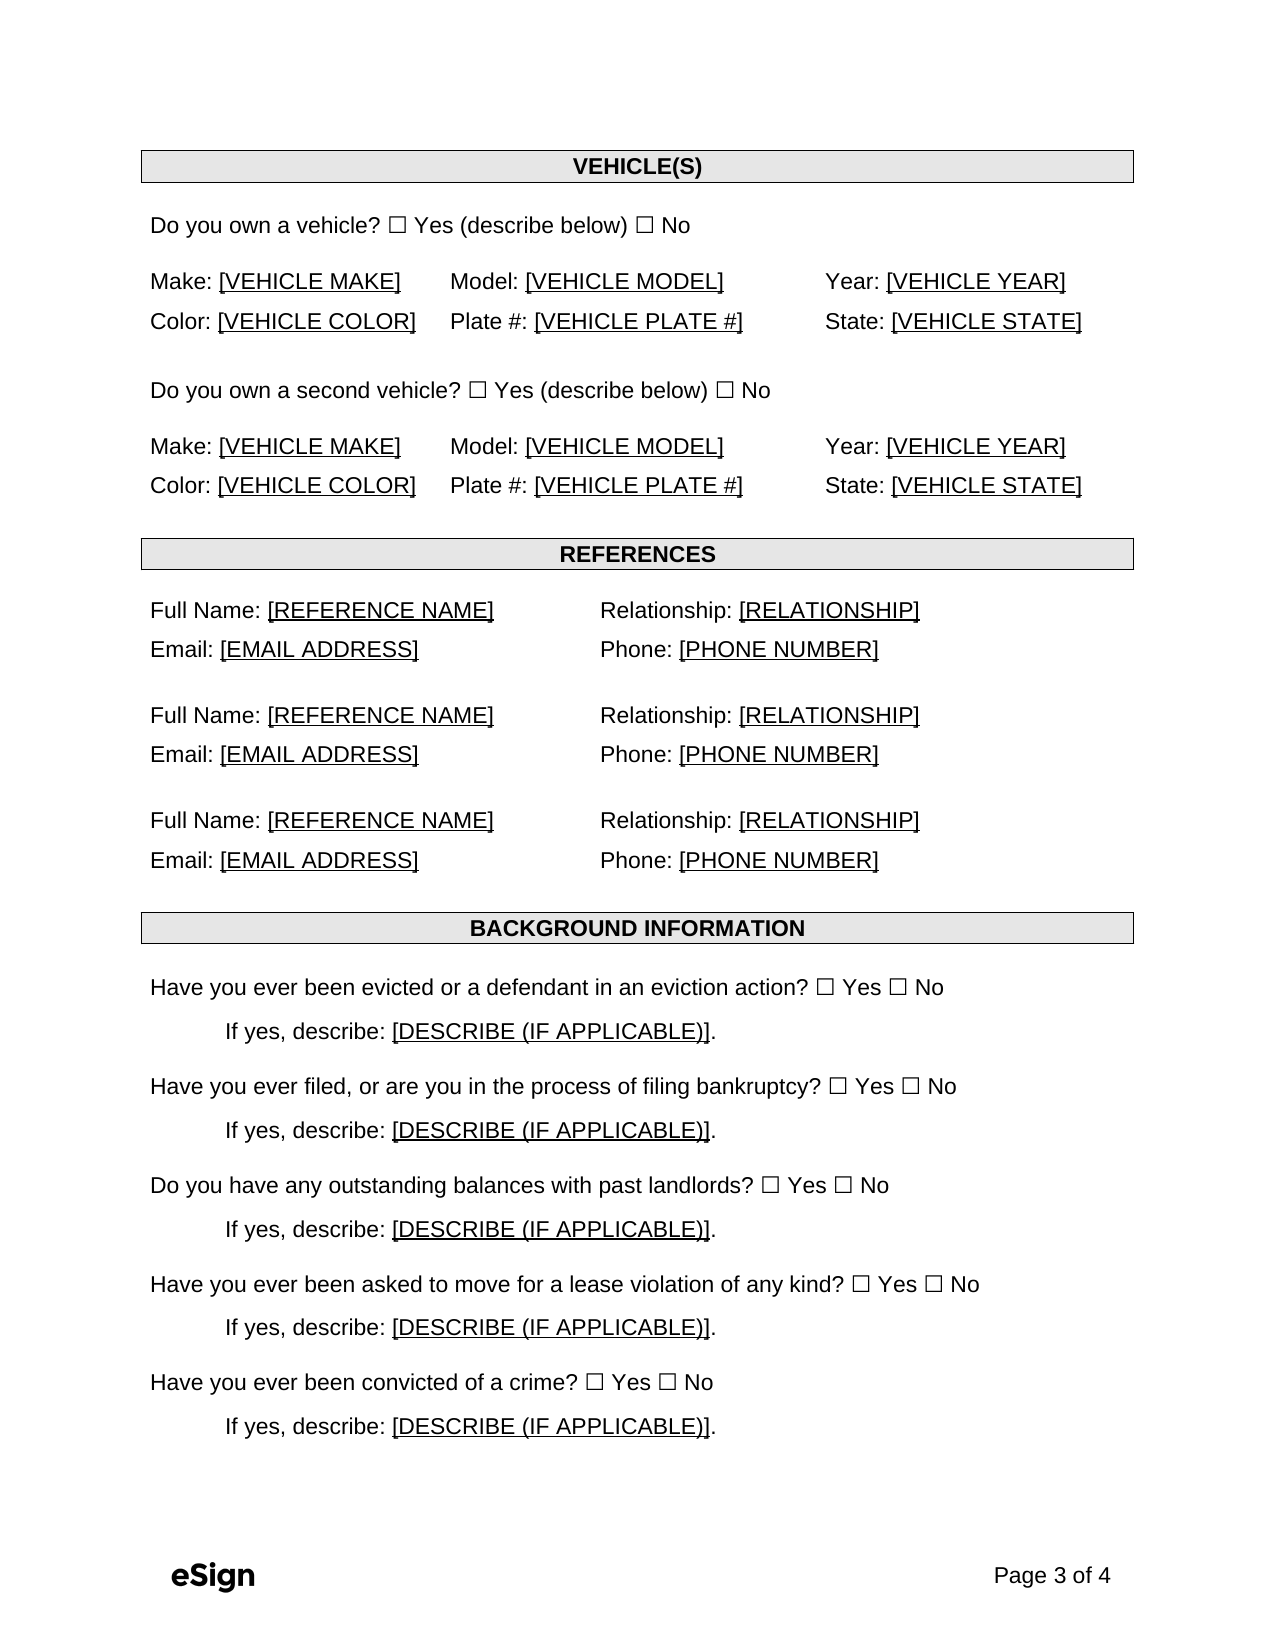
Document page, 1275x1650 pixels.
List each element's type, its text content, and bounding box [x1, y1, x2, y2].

text Do you have any outstanding balances with past landlords? Yes No [150, 1169, 1125, 1200]
text Have you ever been convicted of a crime? Yes No [150, 1366, 1125, 1398]
text Full Name: [REFERENCE NAME] Relationship: [RELATIONSHIP] [150, 597, 1125, 623]
text REFERENCES [142, 539, 1133, 569]
text Have you ever been asked to move for a lease violation of any kind? Yes No [150, 1267, 1125, 1299]
text Email: [EMAIL ADDRESS] Phone: [PHONE NUMBER] [150, 741, 1125, 768]
text If yes, describe: [DESCRIBE (IF APPLICABLE)]. [150, 1413, 1125, 1439]
text VEHICLE(S) [142, 151, 1133, 182]
text Have you ever been evicted or a defendant in an eviction action? Yes No [150, 971, 1125, 1002]
text Full Name: [REFERENCE NAME] Relationship: [RELATIONSHIP] [150, 807, 1125, 834]
text If yes, describe: [DESCRIBE (IF APPLICABLE)]. [150, 1314, 1125, 1341]
text Do you own a vehicle? Yes (describe below) No [150, 209, 1125, 240]
text Email: [EMAIL ADDRESS] Phone: [PHONE NUMBER] [150, 636, 1125, 662]
text If yes, describe: [DESCRIBE (IF APPLICABLE)]. [150, 1216, 1125, 1242]
text BACKGROUND INFORMATION [142, 913, 1133, 943]
text Do you own a second vehicle? Yes (describe below) No [150, 374, 1125, 405]
text Make: [VEHICLE MAKE] Model: [VEHICLE MODEL] Year: [VEHICLE YEAR] [150, 268, 1125, 295]
text Have you ever filed, or are you in the process of filing bankruptcy? Yes No [150, 1070, 1125, 1101]
text If yes, describe: [DESCRIBE (IF APPLICABLE)]. [150, 1018, 1125, 1044]
text Color: [VEHICLE COLOR] Plate #: [VEHICLE PLATE #] State: [VEHICLE STATE] [150, 472, 1125, 499]
picture [156, 1547, 274, 1604]
text Email: [EMAIL ADDRESS] Phone: [PHONE NUMBER] [150, 847, 1125, 873]
text Color: [VEHICLE COLOR] Plate #: [VEHICLE PLATE #] State: [VEHICLE STATE] [150, 308, 1125, 334]
text Make: [VEHICLE MAKE] Model: [VEHICLE MODEL] Year: [VEHICLE YEAR] [150, 433, 1125, 459]
text If yes, describe: [DESCRIBE (IF APPLICABLE)]. [150, 1117, 1125, 1143]
text Full Name: [REFERENCE NAME] Relationship: [RELATIONSHIP] [150, 702, 1125, 728]
